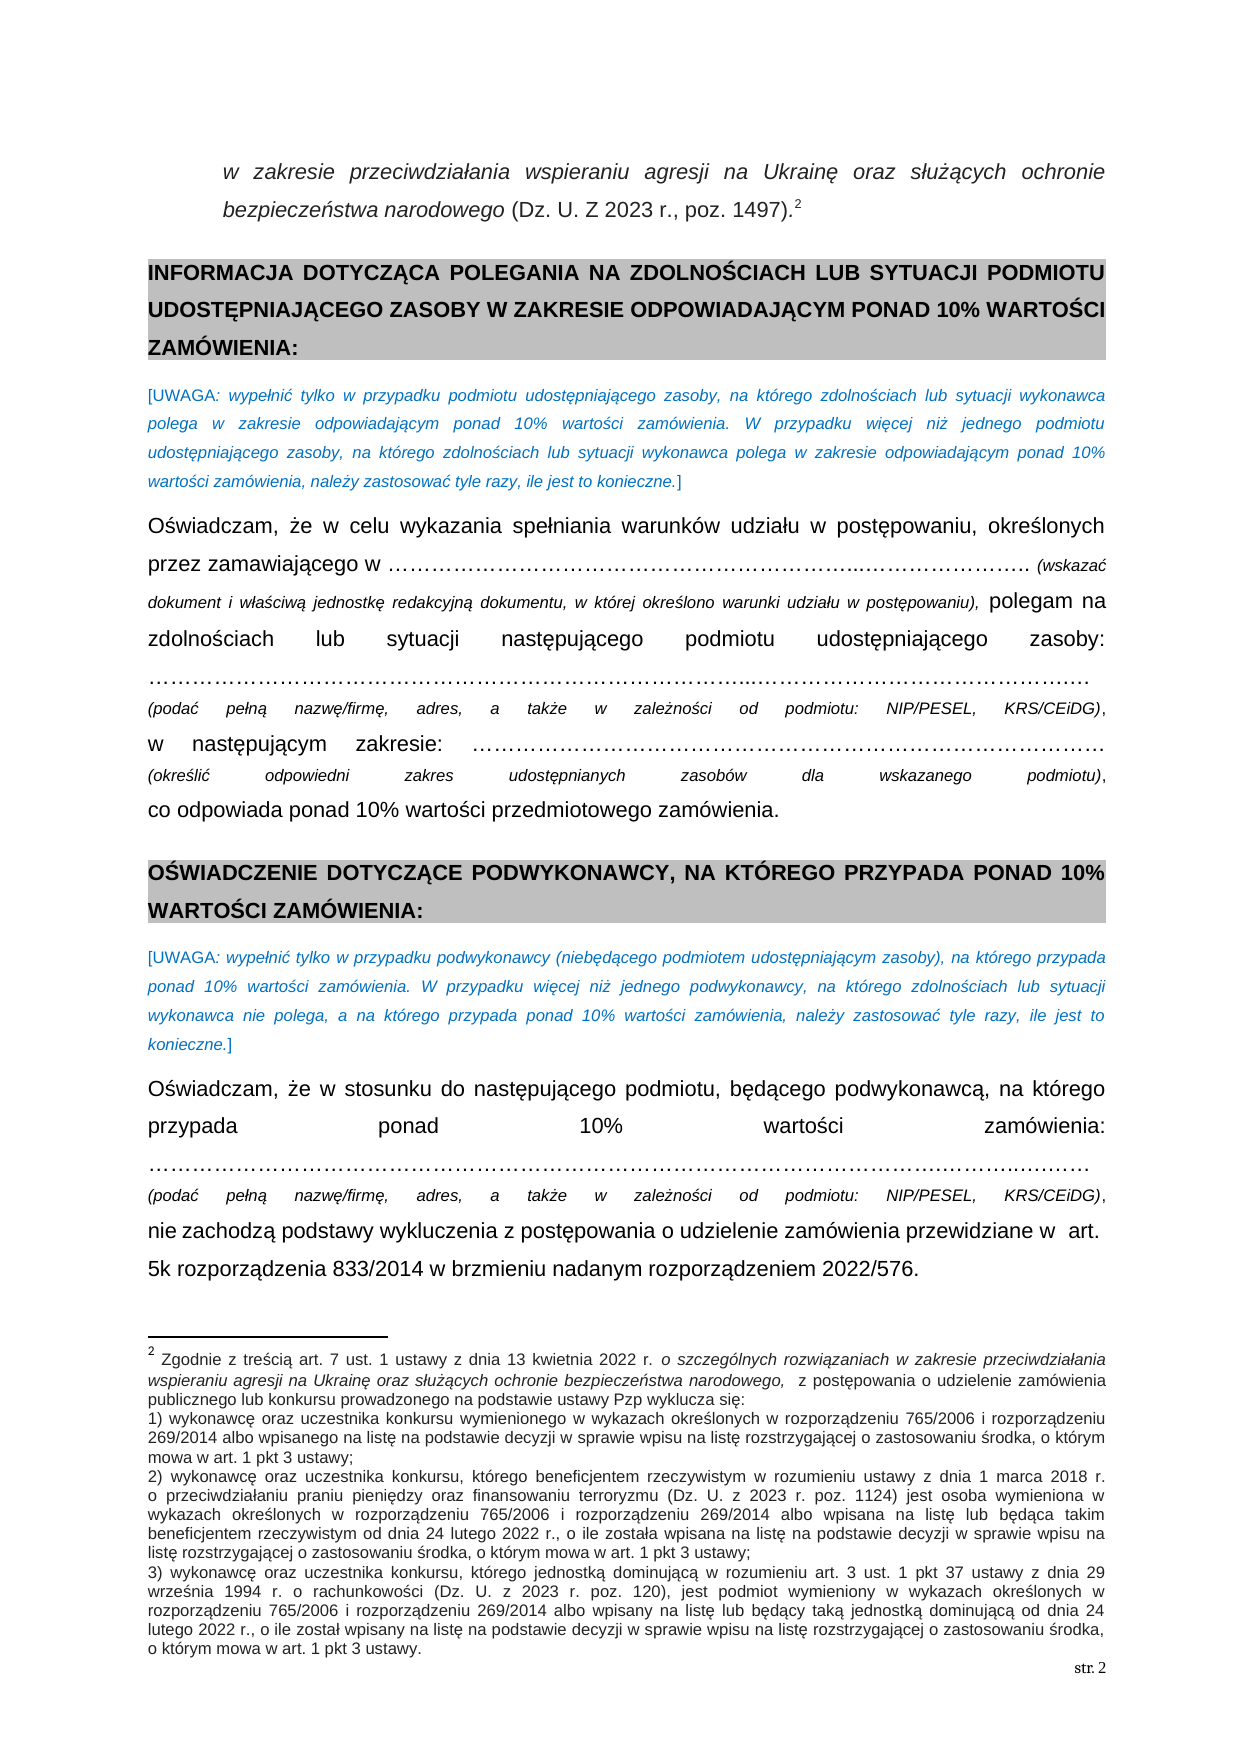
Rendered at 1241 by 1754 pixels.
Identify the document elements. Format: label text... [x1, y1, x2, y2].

text INFORMACJA DOTYCZĄCA POLEGANIA NA ZDOLNOŚCIACH LUB SYTUACJI PODMIOTU UDOSTĘPNIAJĄCEGO ZASOBY W ZAKRESIE ODPOWIADAJĄCYM PONAD 10% WARTOŚCI ZAMÓWIENIA: [148, 259, 1106, 360]
text [UWAGA: wypełnić tylko w przypadku podwykonawcy (niebędącego podmiotem udostępniającym zasoby), na którego przypada ponad 10% wartości zamówienia. W przypadku więcej niż jednego podwykonawcy, na którego zdolnościach lub sytuacji wykonawca nie polega, a na którego przypada ponad 10% wartości zamówienia, należy zastosować tyle razy, ile jest to konieczne.] [148, 948, 1106, 1053]
text Oświadczam, że w celu wykazania spełniania warunków udziału w postępowaniu, określonych przez zamawiającego w ………………………………………………………...………………….. (wskazać dokument i właściwą jednostkę redakcyjną dokumentu, w której określono warunki udziału w postępowaniu), polegam na zdolnościach lub sytuacji następującego podmiotu udostępniającego zasoby: ………………………………………………………………………...…………………………………….… (podać pełną nazwę/firmę, adres, a także w zależności od podmiotu: NIP/PESEL, KRS/CEiDG), w następującym zakresie: …………………………………………………………………………… (określić odpowiedni zakres udostępnianych zasobów dla wskazanego podmiotu), co odpowiada ponad 10% wartości przedmiotowego zamówienia. [148, 513, 1106, 822]
text [UWAGA: wypełnić tylko w przypadku podmiotu udostępniającego zasoby, na którego zdolnościach lub sytuacji wykonawca polega w zakresie odpowiadającym ponad 10% wartości zamówienia. W przypadku więcej niż jednego podmiotu udostępniającego zasoby, na którego zdolnościach lub sytuacji wykonawca polega w zakresie odpowiadającym ponad 10% wartości zamówienia, należy zastosować tyle razy, ile jest to konieczne.] [148, 385, 1106, 491]
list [185, 159, 1106, 222]
text OŚWIADCZENIE DOTYCZĄCE PODWYKONAWCY, NA KTÓREGO PRZYPADA PONAD 10% WARTOŚCI ZAMÓWIENIA: [148, 860, 1106, 923]
text Oświadczam, że w stosunku do następującego podmiotu, będącego podwykonawcą, na którego przypada ponad 10% wartości zamówienia: ……………………………………………………………………………………………….………..….…… (podać pełną nazwę/firmę, adres, a także w zależności od podmiotu: NIP/PESEL, KRS/CEiDG), nie zachodzą podstawy wykluczenia z postępowania o udzielenie zamówienia przewidziane w art. 5k rozporządzenia 833/2014 w brzmieniu nadanym rozporządzeniem 2022/576. [148, 1076, 1106, 1281]
